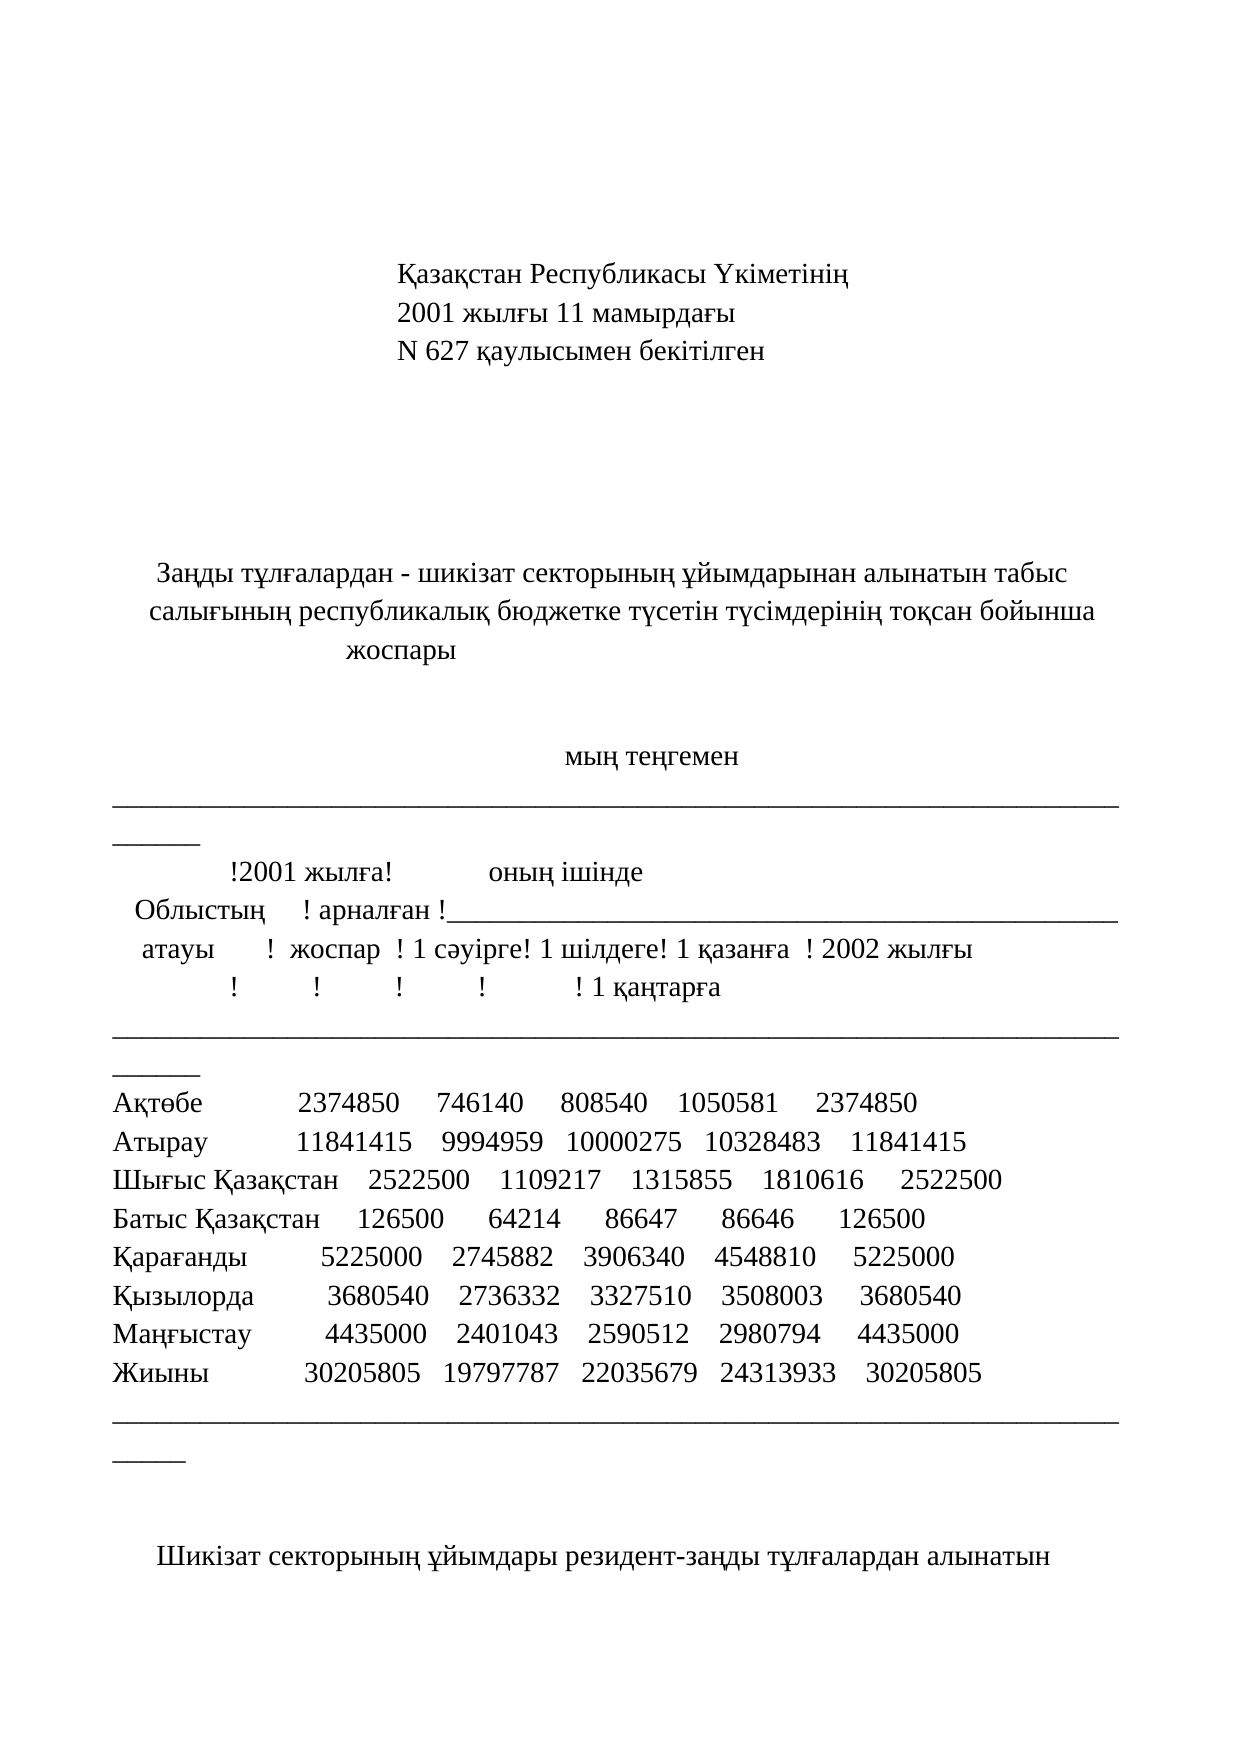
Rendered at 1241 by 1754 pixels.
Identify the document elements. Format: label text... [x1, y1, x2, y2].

text ___________________________________________________________________________ [112, 1008, 1128, 1080]
text Облыстың ! арналған !______________________________________________ [112, 892, 1128, 926]
text !2001 жылға! оның ішінде [112, 854, 1128, 887]
text ___________________________________________________________________________ [112, 777, 1128, 849]
text Заңды тұлғалардан - шикізат секторының ұйымдарынан алынатын табыс [112, 555, 1128, 588]
text Қызылорда 3680540 2736332 3327510 3508003 3680540 [112, 1278, 1128, 1311]
text Шикізат секторының ұйымдары резидент-заңды тұлғалардан алынатын [112, 1538, 1128, 1572]
text Ақтөбе 2374850 746140 808540 1050581 2374850 [112, 1085, 1128, 1119]
text __________________________________________________________________________ [112, 1393, 1128, 1466]
text жоспары [112, 632, 1128, 666]
text салығының республикалық бюджетке түсетін түсімдерінің тоқсан бойынша [112, 593, 1128, 627]
text Атырау 11841415 9994959 10000275 10328483 11841415 [112, 1124, 1128, 1157]
text Қазақстан Республикасы Үкіметінің [112, 256, 1128, 290]
text Маңғыстау 4435000 2401043 2590512 2980794 4435000 [112, 1316, 1128, 1350]
text Батыс Қазақстан 126500 64214 86647 86646 126500 [112, 1201, 1128, 1234]
text атауы ! жоспар ! 1 сәуірге! 1 шілдеге! 1 қазанға ! 2002 жылғы [112, 931, 1128, 964]
text Жиыны 30205805 19797787 22035679 24313933 30205805 [112, 1355, 1128, 1388]
text Қарағанды 5225000 2745882 3906340 4548810 5225000 [112, 1239, 1128, 1273]
text мың теңгемен [112, 738, 1128, 772]
text N 627 қаулысымен бекітілген [112, 333, 1128, 367]
text ! ! ! ! ! 1 қаңтарға [112, 969, 1128, 1003]
text Шығыс Қазақстан 2522500 1109217 1315855 1810616 2522500 [112, 1162, 1128, 1196]
text 2001 жылғы 11 мамырдағы [112, 295, 1128, 328]
